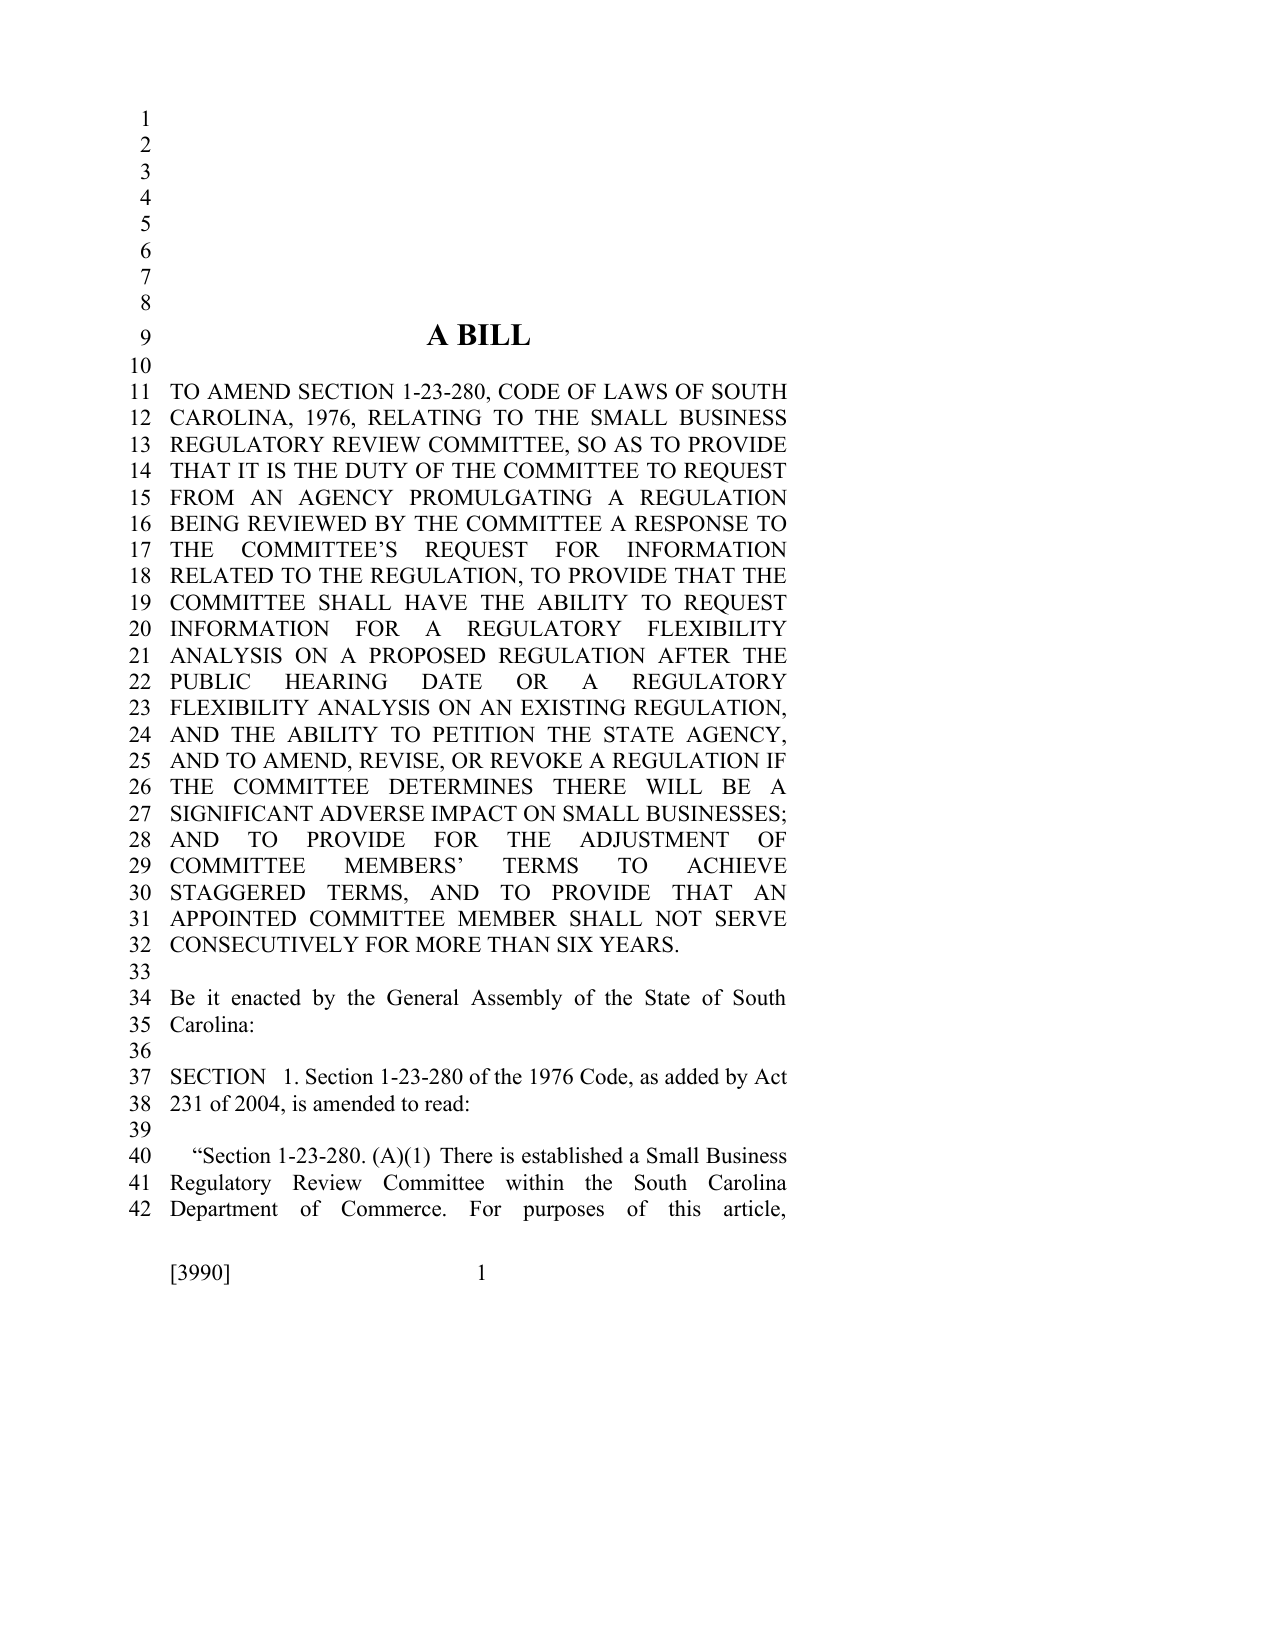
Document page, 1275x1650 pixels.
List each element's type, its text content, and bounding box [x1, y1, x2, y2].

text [169, 1142, 787, 1221]
text A BILL [169, 316, 787, 352]
text SECTION 1. Section 1-23-280 of the 1976 Code, as added by Act 231 of 2004, is amended to read: [169, 1063, 787, 1116]
text TO AMEND SECTION 1-23-280, CODE OF LAWS OF SOUTH CAROLINA, 1976, RELATING TO THE SMALL BUSINESS REGULATORY REVIEW COMMITTEE, SO AS TO PROVIDE THAT IT IS THE DUTY OF THE COMMITTEE TO REQUEST FROM AN AGENCY PROMULGATING A REGULATION BEING REVIEWED BY THE COMMITTEE A RESPONSE TO THE COMMITTEE’S REQUEST FOR INFORMATION RELATED TO THE REGULATION, TO PROVIDE THAT THE COMMITTEE SHALL HAVE THE ABILITY TO REQUEST INFORMATION FOR A REGULATORY FLEXIBILITY ANALYSIS ON A PROPOSED REGULATION AFTER THE PUBLIC HEARING DATE OR A REGULATORY FLEXIBILITY ANALYSIS ON AN EXISTING REGULATION, AND THE ABILITY TO PETITION THE STATE AGENCY, AND TO AMEND, REVISE, OR REVOKE A REGULATION IF THE COMMITTEE DETERMINES THERE WILL BE A SIGNIFICANT ADVERSE IMPACT ON SMALL BUSINESSES; AND TO PROVIDE FOR THE ADJUSTMENT OF COMMITTEE MEMBERS’ TERMS TO ACHIEVE STAGGERED TERMS, AND TO PROVIDE THAT AN APPOINTED COMMITTEE MEMBER SHALL NOT SERVE CONSECUTIVELY FOR MORE THAN SIX YEARS. [169, 378, 787, 958]
text Be it enacted by the General Assembly of the State of South Carolina: [169, 984, 787, 1037]
